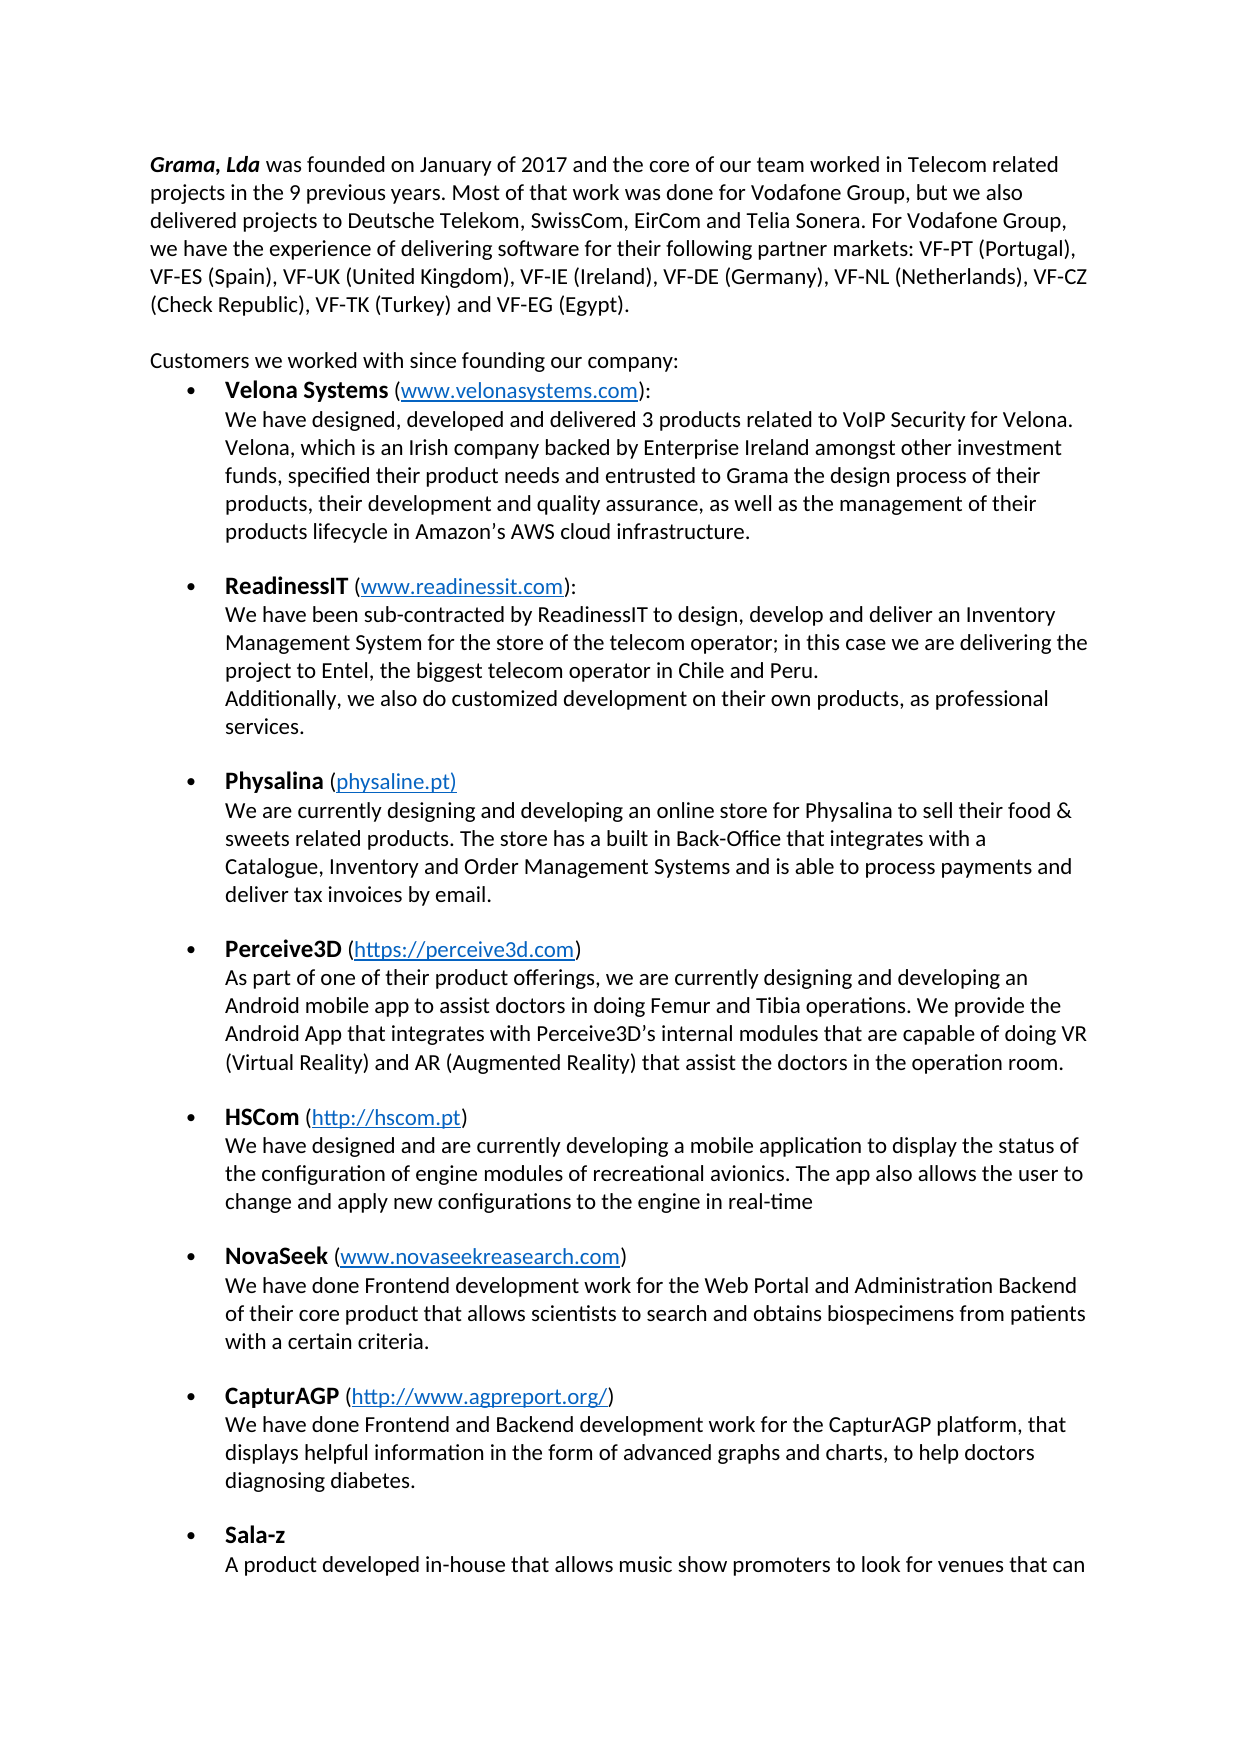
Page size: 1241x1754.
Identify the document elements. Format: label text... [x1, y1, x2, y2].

list HSCom (http://hscom.pt) We have designed and are currently developing a mobile application to display the status of the configuration of engine modules of recreational avionics. The app also allows the user to change and apply new configurations to the engine in real-time [187, 1101, 1090, 1215]
text Customers we worked with since founding our company: [150, 346, 1090, 374]
list NovaSeek (www.novaseekreasearch.com) We have done Frontend development work for the Web Portal and Administration Backend of their core product that allows scientists to search and obtains biospecimens from patients with a certain criteria. [187, 1240, 1090, 1355]
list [187, 1519, 1090, 1578]
text Grama, Lda was founded on January of 2017 and the core of our team worked in Telecom related projects in the 9 previous years. Most of that work was done for Vodafone Group, but we also delivered projects to Deutsche Telekom, SwissCom, EirCom and Telia Sonera. For Vodafone Group, we have the experience of delivering software for their following partner markets: VF-PT (Portugal), VF-ES (Spain), VF-UK (United Kingdom), VF-IE (Ireland), VF-DE (Germany), VF-NL (Netherlands), VF-CZ (Check Republic), VF-TK (Turkey) and VF-EG (Egypt). [150, 150, 1090, 318]
list Perceive3D (https://perceive3d.com) As part of one of their product offerings, we are currently designing and developing an Android mobile app to assist doctors in doing Femur and Tibia operations. We provide the Android App that integrates with Perceive3D’s internal modules that are capable of doing VR (Virtual Reality) and AR (Augmented Reality) that assist the doctors in the operation room. [187, 933, 1090, 1076]
list CapturAGP (http://www.agpreport.org/) We have done Frontend and Backend development work for the CapturAGP platform, that displays helpful information in the form of advanced graphs and charts, to help doctors diagnosing diabetes. [187, 1380, 1090, 1494]
list ReadinessIT (www.readinessit.com): We have been sub-contracted by ReadinessIT to design, develop and deliver an Inventory Management System for the store of the telecom operator; in this case we are delivering the project to Entel, the biggest telecom operator in Chile and Peru. Additionally, we also do customized development on their own products, as professional services. [187, 570, 1090, 740]
list Velona Systems (www.velonasystems.com): We have designed, developed and delivered 3 products related to VoIP Security for Velona. Velona, which is an Irish company backed by Enterprise Ireland amongst other investment funds, specified their product needs and entrusted to Grama the design process of their products, their development and quality assurance, as well as the management of their products lifecycle in Amazon’s AWS cloud infrastructure. [187, 374, 1090, 545]
list Physalina (physaline.pt) We are currently designing and developing an online store for Physalina to sell their food & sweets related products. The store has a built in Back-Office that integrates with a Catalogue, Inventory and Order Management Systems and is able to process payments and deliver tax invoices by email. [187, 765, 1090, 908]
